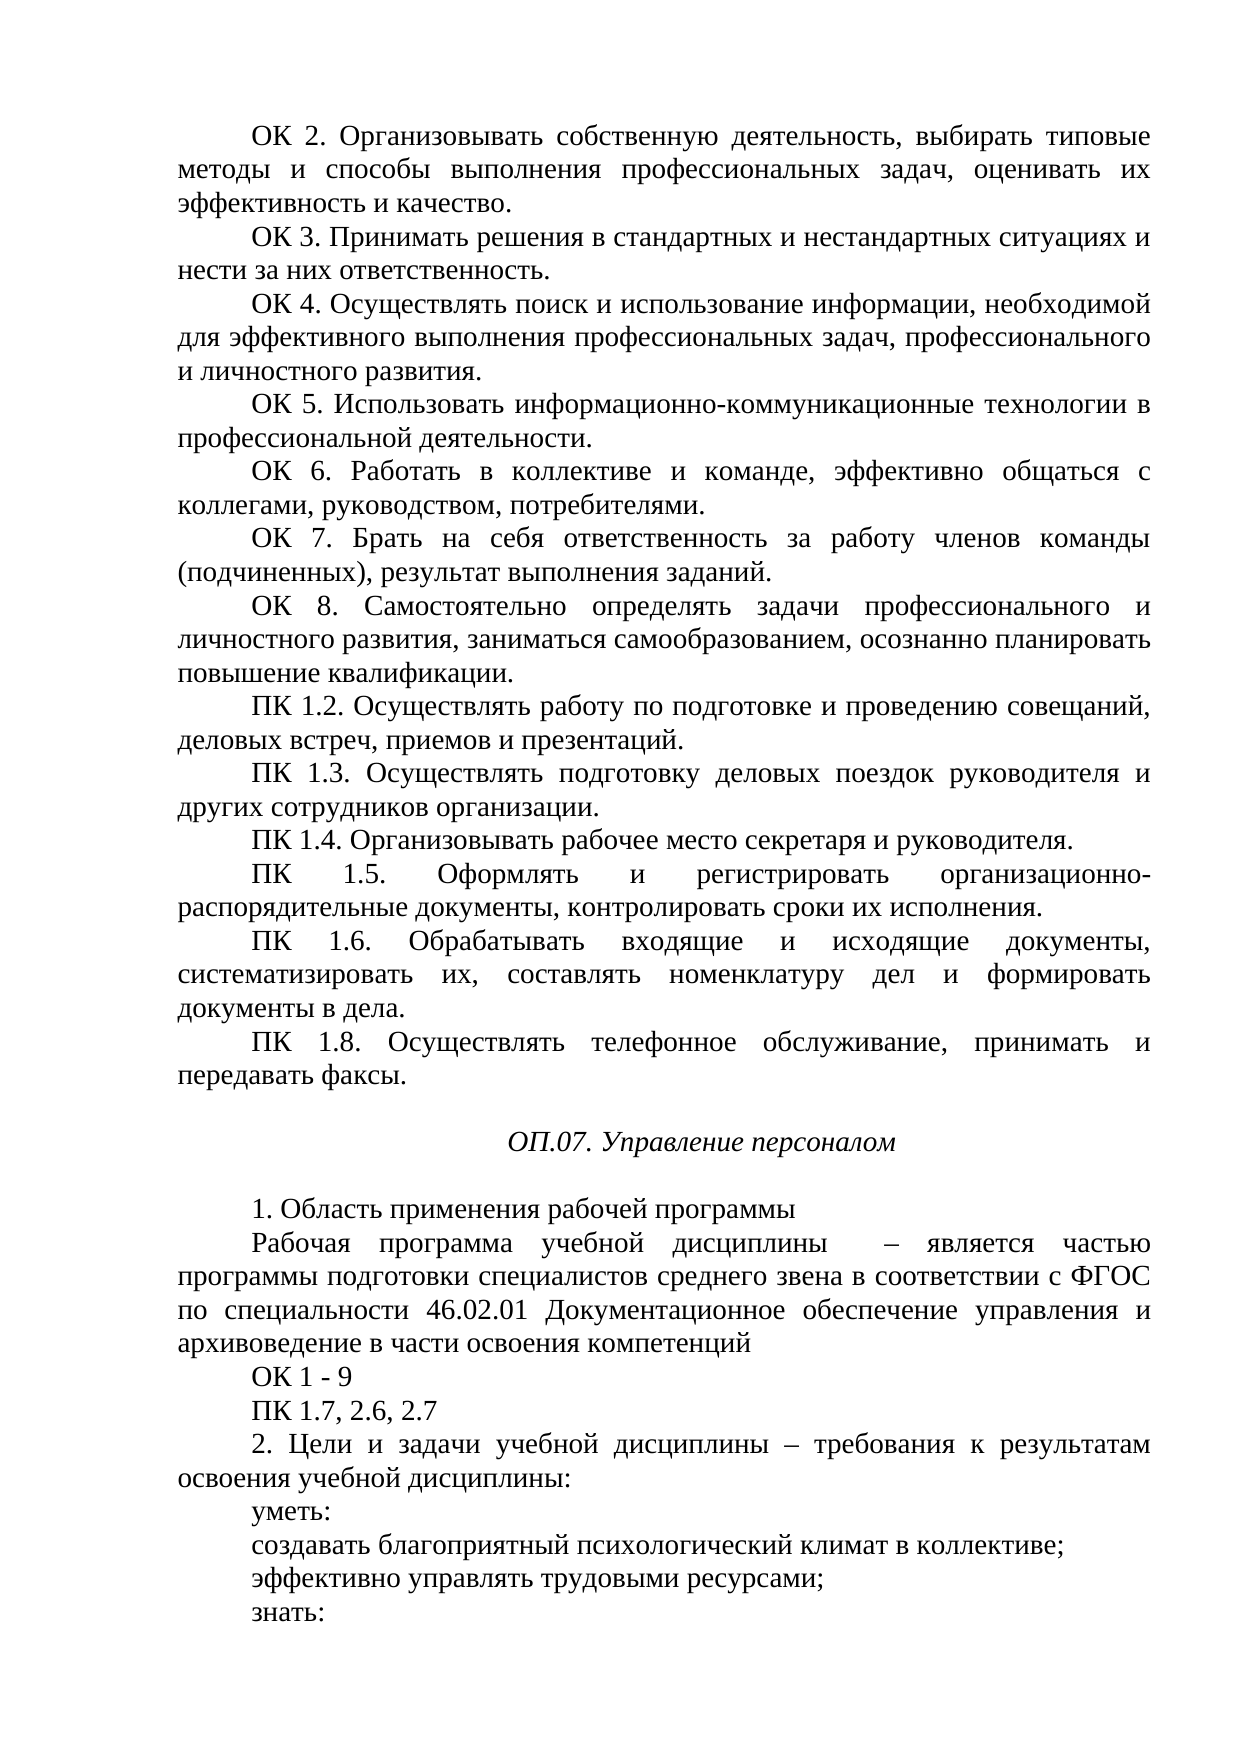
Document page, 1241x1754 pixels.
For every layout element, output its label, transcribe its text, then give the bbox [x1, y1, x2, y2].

text ОК 5. Использовать информационно-коммуникационные технологии в профессиональной деятельности. [177, 386, 1152, 453]
text ПК 1.7, 2.6, 2.7 [177, 1393, 1152, 1426]
text ОК 1 - 9 [177, 1359, 1152, 1393]
text ОК 6. Работать в коллективе и команде, эффективно общаться с коллегами, руководством, потребителями. [177, 453, 1152, 521]
text знать: [177, 1594, 1152, 1627]
text ПК 1.5. Оформлять и регистрировать организационно-распорядительные документы, контролировать сроки их исполнения. [177, 856, 1152, 923]
text ПК 1.8. Осуществлять телефонное обслуживание, принимать и передавать факсы. [177, 1024, 1152, 1091]
text ПК 1.2. Осуществлять работу по подготовке и проведению совещаний, деловых встреч, приемов и презентаций. [177, 688, 1152, 755]
text ОК 3. Принимать решения в стандартных и нестандартных ситуациях и нести за них ответственность. [177, 219, 1152, 286]
text ПК 1.6. Обрабатывать входящие и исходящие документы, систематизировать их, составлять номенклатуру дел и формировать документы в дела. [177, 923, 1152, 1024]
text ОК 8. Самостоятельно определять задачи профессионального и личностного развития, заниматься самообразованием, осознанно планировать повышение квалификации. [177, 588, 1152, 688]
text создавать благоприятный психологический климат в коллективе; [177, 1527, 1152, 1560]
text ОК 2. Организовывать собственную деятельность, выбирать типовые методы и способы выполнения профессиональных задач, оценивать их эффективность и качество. [177, 118, 1152, 219]
text ОП.07. Управление персоналом [177, 1124, 1152, 1158]
text ПК 1.3. Осуществлять подготовку деловых поездок руководителя и других сотрудников организации. [177, 755, 1152, 822]
text ОК 4. Осуществлять поиск и использование информации, необходимой для эффективного выполнения профессиональных задач, профессионального и личностного развития. [177, 286, 1152, 386]
text Рабочая программа учебной дисциплины – является частью программы подготовки специалистов среднего звена в соответствии с ФГОС по специальности 46.02.01 Документационное обеспечение управления и архивоведение в части освоения компетенций [177, 1225, 1152, 1359]
text 2. Цели и задачи учебной дисциплины – требования к результатам освоения учебной дисциплины: [177, 1426, 1152, 1493]
text эффективно управлять трудовыми ресурсами; [177, 1560, 1152, 1594]
text ПК 1.4. Организовывать рабочее место секретаря и руководителя. [177, 822, 1152, 856]
text уметь: [177, 1493, 1152, 1527]
text 1. Область применения рабочей программы [177, 1191, 1152, 1225]
text ОК 7. Брать на себя ответственность за работу членов команды (подчиненных), результат выполнения заданий. [177, 521, 1152, 588]
